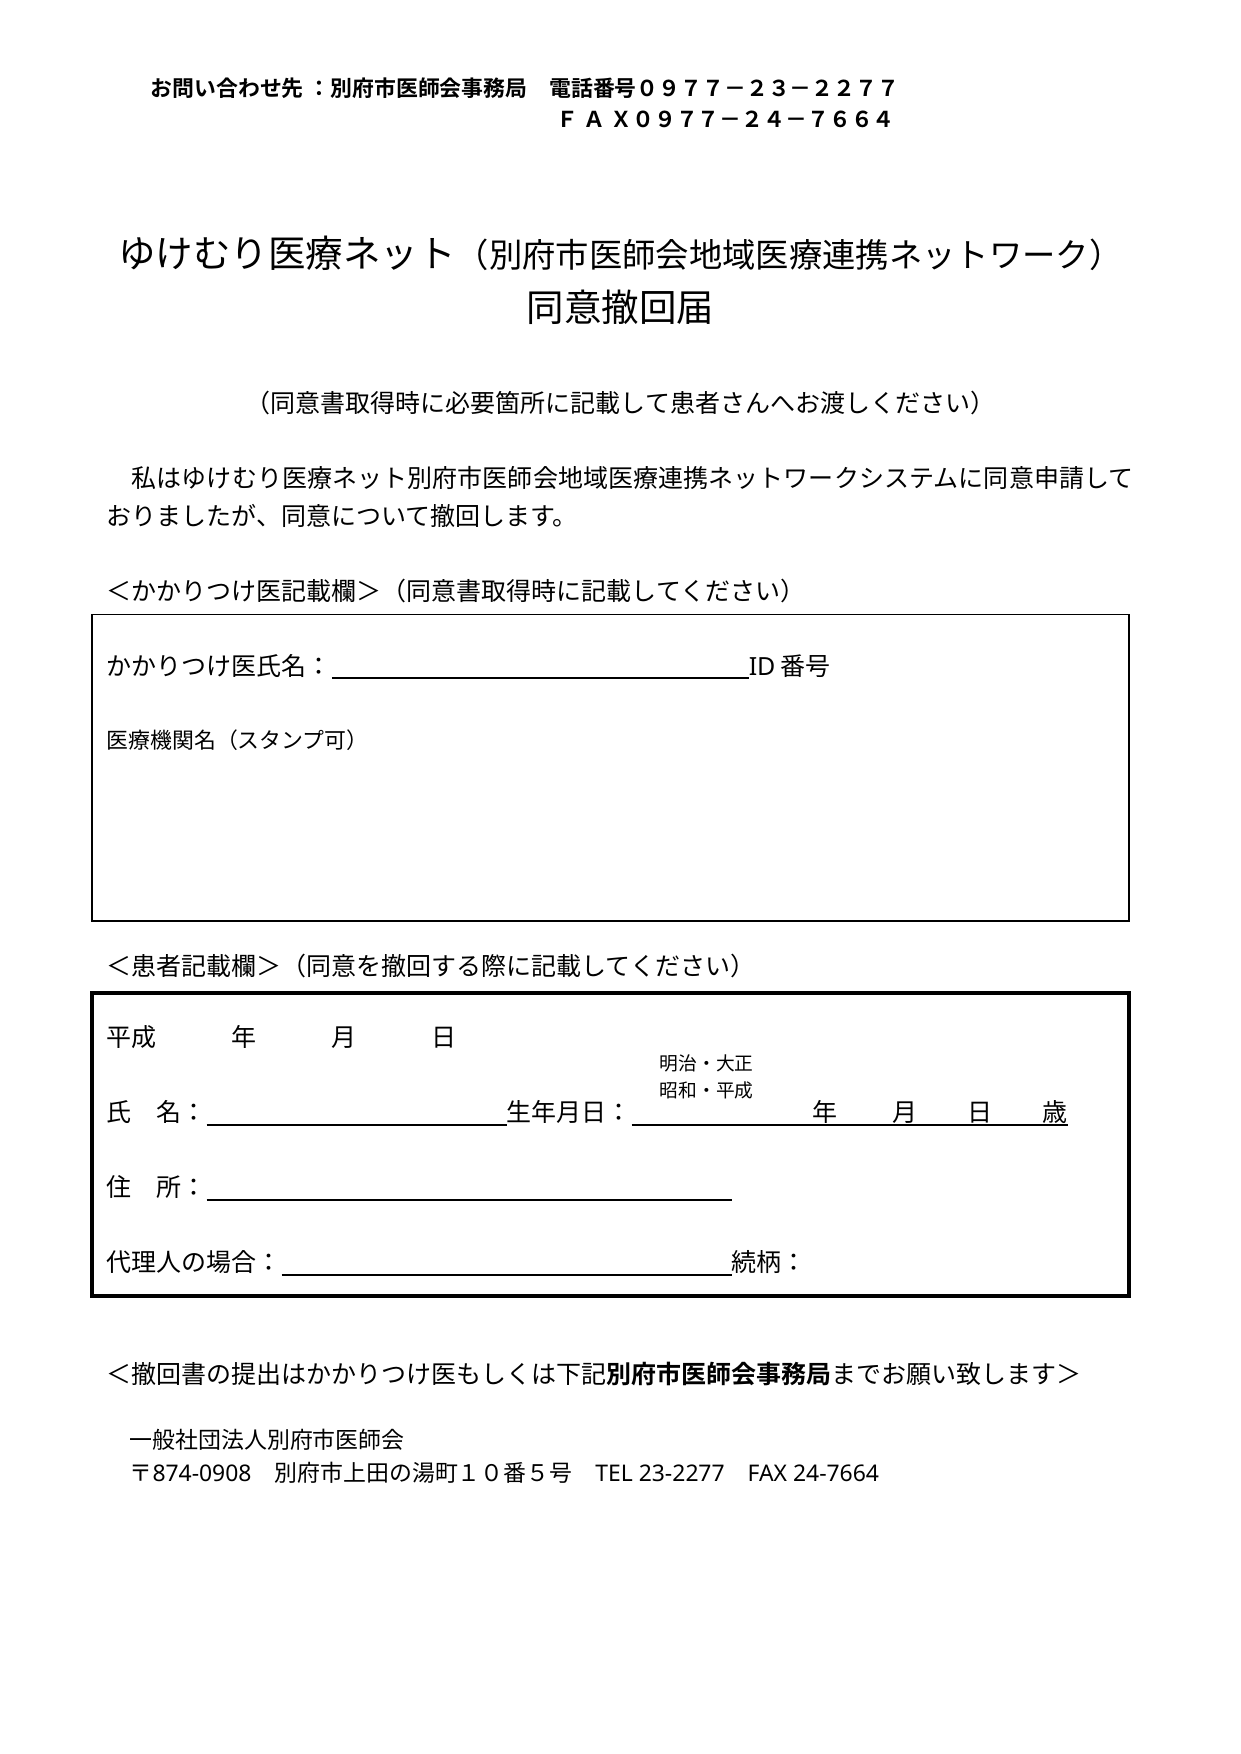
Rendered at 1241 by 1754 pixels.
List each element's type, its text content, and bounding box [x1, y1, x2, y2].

text 〒874-0908 別府市上田の湯町１０番５号 TEL 23-2277 FAX 24-7664 [106, 1455, 1134, 1489]
text 代理人の場合： 続柄： [106, 1242, 1127, 1279]
text （同意書取得時に必要箇所に記載して患者さんへお渡しください） [106, 383, 1134, 421]
text ＜撤回書の提出はかかりつけ医もしくは下記別府市医師会事務局までお願い致します＞ [106, 1354, 1134, 1391]
text ＜かかりつけ医記載欄＞（同意書取得時に記載してください） [106, 571, 1134, 608]
text かかりつけ医氏名： ID番号 [106, 646, 1128, 683]
text 平成 年 月 日 [106, 1017, 1127, 1054]
text お問い合わせ先 ：別府市医師会事務局 電話番号０９７７－２３－２２７７ [106, 71, 1134, 102]
text 住 所： [106, 1167, 1127, 1204]
text 私はゆけむり医療ネット別府市医師会地域医療連携ネットワークシステムに同意申請しておりましたが、同意について撤回します。 [106, 458, 1134, 533]
text Ｆ Ａ Ｘ０９７７－２４－７６６４ [106, 102, 1134, 134]
text 氏 名： 生年月日： 年 月 日 歳 [106, 1092, 1127, 1129]
text ゆけむり医療ネット（別府市医師会地域医療連携ネットワーク）同意撤回届 [106, 223, 1134, 332]
text ＜患者記載欄＞（同意を撤回する際に記載してください） [106, 946, 1134, 983]
text 一般社団法人別府市医師会 [106, 1422, 1134, 1455]
text 医療機関名（スタンプ可） [106, 721, 1128, 758]
